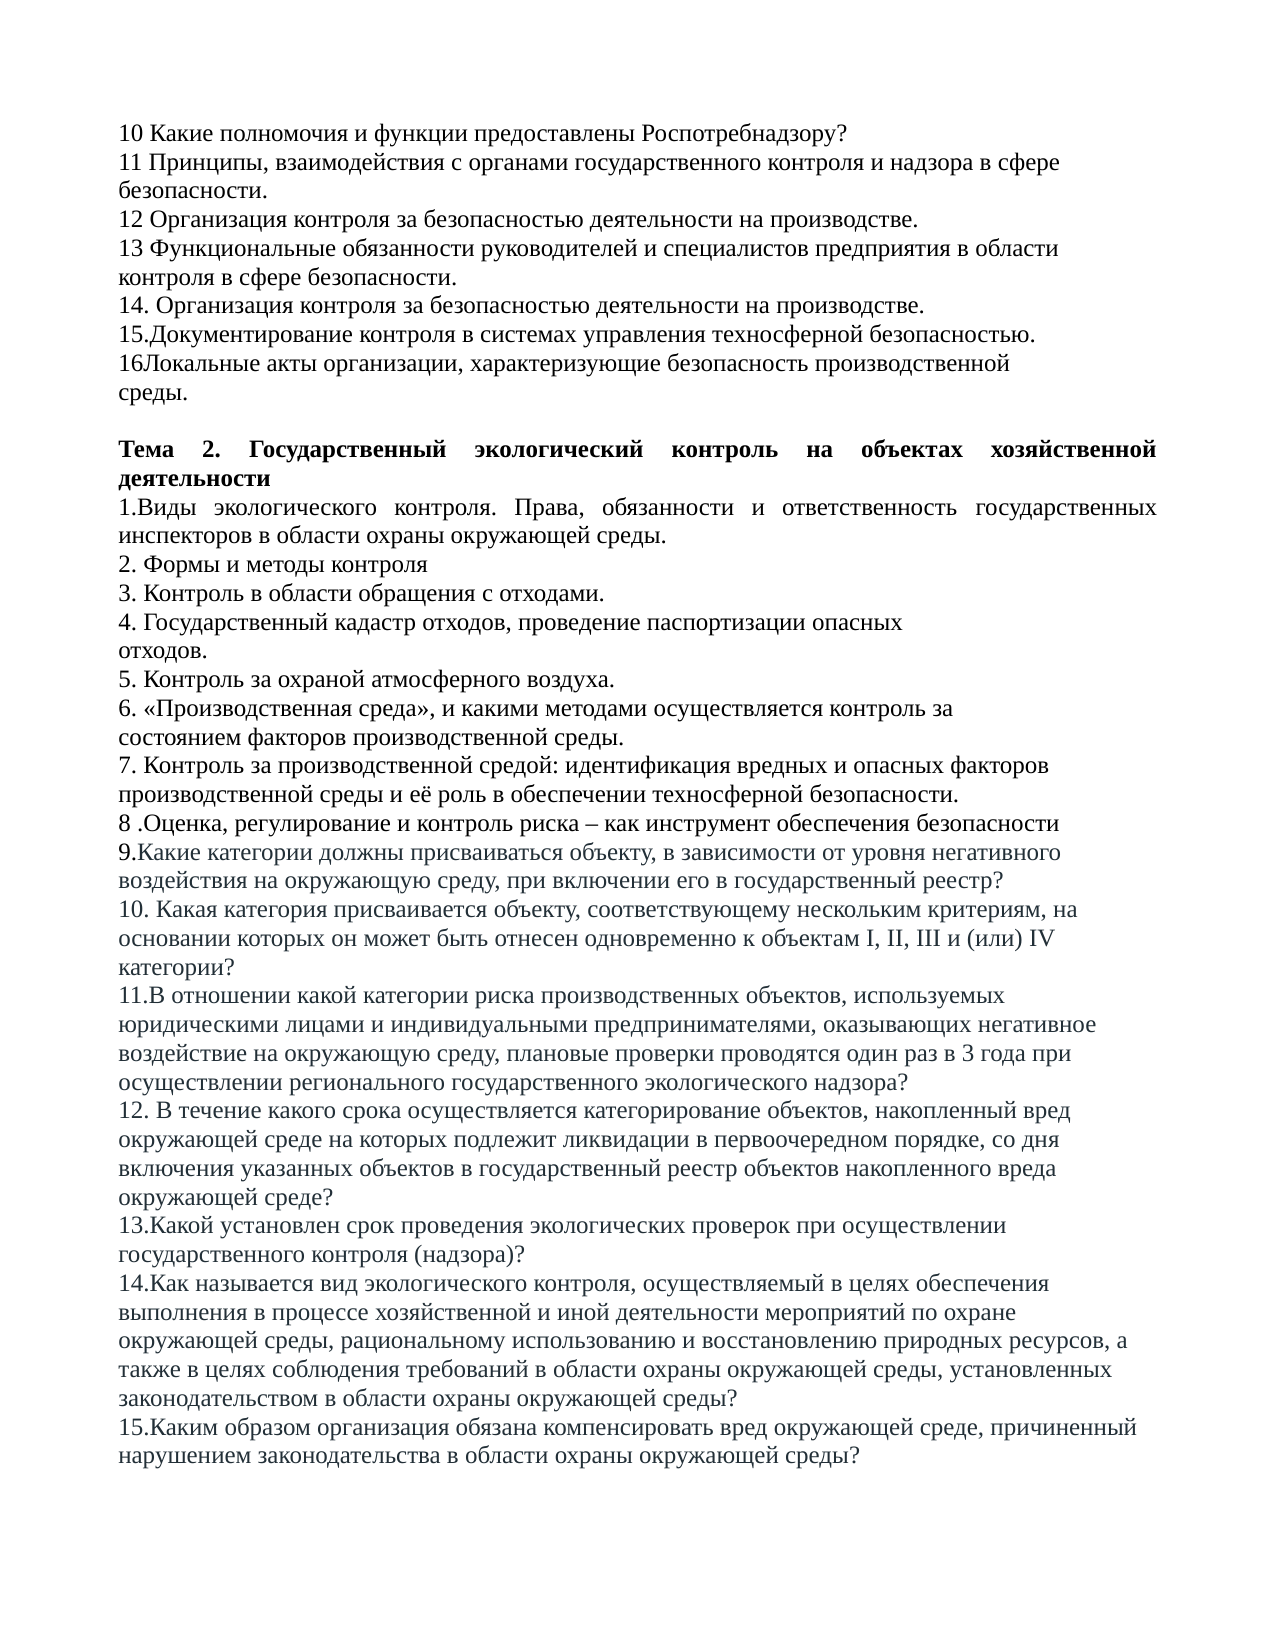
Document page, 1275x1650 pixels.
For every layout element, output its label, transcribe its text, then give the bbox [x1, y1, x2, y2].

text отходов. [118, 636, 1157, 664]
text контроля в сфере безопасности. [118, 262, 1157, 291]
text 3. Контроль в области обращения с отходами. [118, 578, 1157, 607]
text 5. Контроль за охраной атмосферного воздуха. [118, 664, 1157, 693]
text 2. Формы и методы контроля [118, 549, 1157, 578]
text 6. «Производственная среда», и какими методами осуществляется контроль за [118, 693, 1157, 722]
text 10. Какая категория присваивается объекту, соответствующему нескольким критериям, на основании которых он может быть отнесен одновременно к объектам I, II, III и (или) IV категории? [118, 894, 1157, 981]
text 9.Какие категории должны присваиваться объекту, в зависимости от уровня негативного воздействия на окружающую среду, при включении его в государственный реестр? [118, 837, 1157, 894]
text 16Локальные акты организации, характеризующие безопасность производственной [118, 348, 1157, 377]
text 12 Организация контроля за безопасностью деятельности на производстве. [118, 204, 1157, 233]
text 15.Каким образом организация обязана компенсировать вред окружающей среде, причиненный нарушением законодательства в области охраны окружающей среды? [118, 1412, 1157, 1469]
text 4. Государственный кадастр отходов, проведение паспортизации опасных [118, 607, 1157, 636]
text производственной среды и её роль в обеспечении техносферной безопасности. [118, 779, 1157, 808]
text 11.В отношении какой категории риска производственных объектов, используемых юридическими лицами и индивидуальными предпринимателями, оказывающих негативное воздействие на окружающую среду, плановые проверки проводятся один раз в 3 года при осуществлении регионального государственного экологического надзора? [118, 981, 1157, 1096]
text 13.Какой установлен срок проведения экологических проверок при осуществлении государственного контроля (надзора)? [118, 1211, 1157, 1268]
text Тема 2. Государственный экологический контроль на объектах хозяйственной деятельности [118, 434, 1157, 492]
text 14.Как называется вид экологического контроля, осуществляемый в целях обеспечения выполнения в процессе хозяйственной и иной деятельности мероприятий по охране окружающей среды, рациональному использованию и восстановлению природных ресурсов, а также в целях соблюдения требований в области охраны окружающей среды, установленных законодательством в области охраны окружающей среды? [118, 1268, 1157, 1412]
text 12. В течение какого срока осуществляется категорирование объектов, накопленный вред окружающей среде на которых подлежит ликвидации в первоочередном порядке, со дня включения указанных объектов в государственный реестр объектов накопленного вреда окружающей среде? [118, 1096, 1157, 1211]
text 11 Принципы, взаимодействия с органами государственного контроля и надзора в сфере [118, 147, 1157, 176]
text среды. [118, 377, 1157, 406]
text 7. Контроль за производственной средой: идентификация вредных и опасных факторов [118, 751, 1157, 779]
text 14. Организация контроля за безопасностью деятельности на производстве. [118, 291, 1157, 319]
text 8 .Оценка, регулирование и контроль риска – как инструмент обеспечения безопасности [118, 808, 1157, 837]
text 1.Виды экологического контроля. Права, обязанности и ответственность государственных инспекторов в области охраны окружающей среды. [118, 492, 1157, 549]
text безопасности. [118, 176, 1157, 204]
text 15.Документирование контроля в системах управления техносферной безопасностью. [118, 319, 1157, 348]
text 13 Функциональные обязанности руководителей и специалистов предприятия в области [118, 233, 1157, 262]
text состоянием факторов производственной среды. [118, 722, 1157, 751]
text 10 Какие полномочия и функции предоставлены Роспотребнадзору? [118, 118, 1157, 147]
